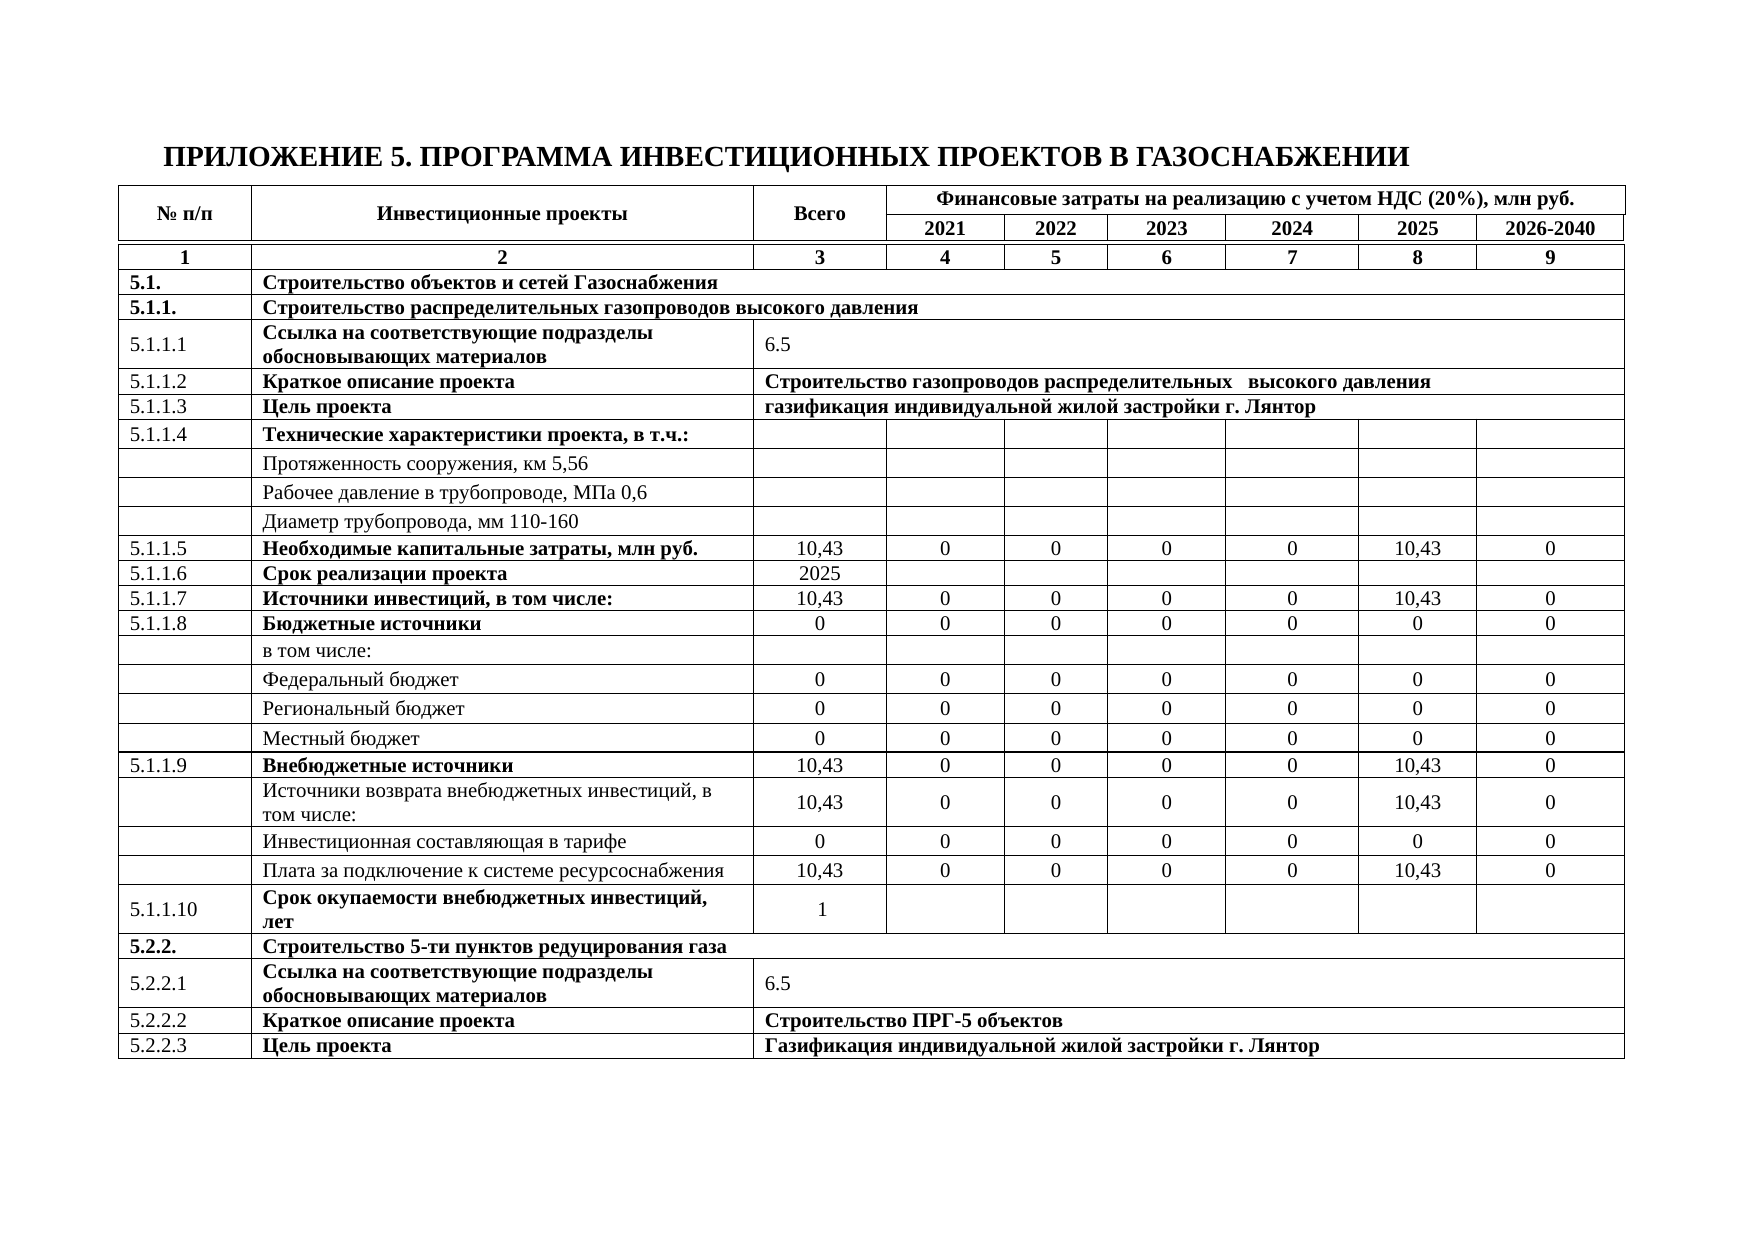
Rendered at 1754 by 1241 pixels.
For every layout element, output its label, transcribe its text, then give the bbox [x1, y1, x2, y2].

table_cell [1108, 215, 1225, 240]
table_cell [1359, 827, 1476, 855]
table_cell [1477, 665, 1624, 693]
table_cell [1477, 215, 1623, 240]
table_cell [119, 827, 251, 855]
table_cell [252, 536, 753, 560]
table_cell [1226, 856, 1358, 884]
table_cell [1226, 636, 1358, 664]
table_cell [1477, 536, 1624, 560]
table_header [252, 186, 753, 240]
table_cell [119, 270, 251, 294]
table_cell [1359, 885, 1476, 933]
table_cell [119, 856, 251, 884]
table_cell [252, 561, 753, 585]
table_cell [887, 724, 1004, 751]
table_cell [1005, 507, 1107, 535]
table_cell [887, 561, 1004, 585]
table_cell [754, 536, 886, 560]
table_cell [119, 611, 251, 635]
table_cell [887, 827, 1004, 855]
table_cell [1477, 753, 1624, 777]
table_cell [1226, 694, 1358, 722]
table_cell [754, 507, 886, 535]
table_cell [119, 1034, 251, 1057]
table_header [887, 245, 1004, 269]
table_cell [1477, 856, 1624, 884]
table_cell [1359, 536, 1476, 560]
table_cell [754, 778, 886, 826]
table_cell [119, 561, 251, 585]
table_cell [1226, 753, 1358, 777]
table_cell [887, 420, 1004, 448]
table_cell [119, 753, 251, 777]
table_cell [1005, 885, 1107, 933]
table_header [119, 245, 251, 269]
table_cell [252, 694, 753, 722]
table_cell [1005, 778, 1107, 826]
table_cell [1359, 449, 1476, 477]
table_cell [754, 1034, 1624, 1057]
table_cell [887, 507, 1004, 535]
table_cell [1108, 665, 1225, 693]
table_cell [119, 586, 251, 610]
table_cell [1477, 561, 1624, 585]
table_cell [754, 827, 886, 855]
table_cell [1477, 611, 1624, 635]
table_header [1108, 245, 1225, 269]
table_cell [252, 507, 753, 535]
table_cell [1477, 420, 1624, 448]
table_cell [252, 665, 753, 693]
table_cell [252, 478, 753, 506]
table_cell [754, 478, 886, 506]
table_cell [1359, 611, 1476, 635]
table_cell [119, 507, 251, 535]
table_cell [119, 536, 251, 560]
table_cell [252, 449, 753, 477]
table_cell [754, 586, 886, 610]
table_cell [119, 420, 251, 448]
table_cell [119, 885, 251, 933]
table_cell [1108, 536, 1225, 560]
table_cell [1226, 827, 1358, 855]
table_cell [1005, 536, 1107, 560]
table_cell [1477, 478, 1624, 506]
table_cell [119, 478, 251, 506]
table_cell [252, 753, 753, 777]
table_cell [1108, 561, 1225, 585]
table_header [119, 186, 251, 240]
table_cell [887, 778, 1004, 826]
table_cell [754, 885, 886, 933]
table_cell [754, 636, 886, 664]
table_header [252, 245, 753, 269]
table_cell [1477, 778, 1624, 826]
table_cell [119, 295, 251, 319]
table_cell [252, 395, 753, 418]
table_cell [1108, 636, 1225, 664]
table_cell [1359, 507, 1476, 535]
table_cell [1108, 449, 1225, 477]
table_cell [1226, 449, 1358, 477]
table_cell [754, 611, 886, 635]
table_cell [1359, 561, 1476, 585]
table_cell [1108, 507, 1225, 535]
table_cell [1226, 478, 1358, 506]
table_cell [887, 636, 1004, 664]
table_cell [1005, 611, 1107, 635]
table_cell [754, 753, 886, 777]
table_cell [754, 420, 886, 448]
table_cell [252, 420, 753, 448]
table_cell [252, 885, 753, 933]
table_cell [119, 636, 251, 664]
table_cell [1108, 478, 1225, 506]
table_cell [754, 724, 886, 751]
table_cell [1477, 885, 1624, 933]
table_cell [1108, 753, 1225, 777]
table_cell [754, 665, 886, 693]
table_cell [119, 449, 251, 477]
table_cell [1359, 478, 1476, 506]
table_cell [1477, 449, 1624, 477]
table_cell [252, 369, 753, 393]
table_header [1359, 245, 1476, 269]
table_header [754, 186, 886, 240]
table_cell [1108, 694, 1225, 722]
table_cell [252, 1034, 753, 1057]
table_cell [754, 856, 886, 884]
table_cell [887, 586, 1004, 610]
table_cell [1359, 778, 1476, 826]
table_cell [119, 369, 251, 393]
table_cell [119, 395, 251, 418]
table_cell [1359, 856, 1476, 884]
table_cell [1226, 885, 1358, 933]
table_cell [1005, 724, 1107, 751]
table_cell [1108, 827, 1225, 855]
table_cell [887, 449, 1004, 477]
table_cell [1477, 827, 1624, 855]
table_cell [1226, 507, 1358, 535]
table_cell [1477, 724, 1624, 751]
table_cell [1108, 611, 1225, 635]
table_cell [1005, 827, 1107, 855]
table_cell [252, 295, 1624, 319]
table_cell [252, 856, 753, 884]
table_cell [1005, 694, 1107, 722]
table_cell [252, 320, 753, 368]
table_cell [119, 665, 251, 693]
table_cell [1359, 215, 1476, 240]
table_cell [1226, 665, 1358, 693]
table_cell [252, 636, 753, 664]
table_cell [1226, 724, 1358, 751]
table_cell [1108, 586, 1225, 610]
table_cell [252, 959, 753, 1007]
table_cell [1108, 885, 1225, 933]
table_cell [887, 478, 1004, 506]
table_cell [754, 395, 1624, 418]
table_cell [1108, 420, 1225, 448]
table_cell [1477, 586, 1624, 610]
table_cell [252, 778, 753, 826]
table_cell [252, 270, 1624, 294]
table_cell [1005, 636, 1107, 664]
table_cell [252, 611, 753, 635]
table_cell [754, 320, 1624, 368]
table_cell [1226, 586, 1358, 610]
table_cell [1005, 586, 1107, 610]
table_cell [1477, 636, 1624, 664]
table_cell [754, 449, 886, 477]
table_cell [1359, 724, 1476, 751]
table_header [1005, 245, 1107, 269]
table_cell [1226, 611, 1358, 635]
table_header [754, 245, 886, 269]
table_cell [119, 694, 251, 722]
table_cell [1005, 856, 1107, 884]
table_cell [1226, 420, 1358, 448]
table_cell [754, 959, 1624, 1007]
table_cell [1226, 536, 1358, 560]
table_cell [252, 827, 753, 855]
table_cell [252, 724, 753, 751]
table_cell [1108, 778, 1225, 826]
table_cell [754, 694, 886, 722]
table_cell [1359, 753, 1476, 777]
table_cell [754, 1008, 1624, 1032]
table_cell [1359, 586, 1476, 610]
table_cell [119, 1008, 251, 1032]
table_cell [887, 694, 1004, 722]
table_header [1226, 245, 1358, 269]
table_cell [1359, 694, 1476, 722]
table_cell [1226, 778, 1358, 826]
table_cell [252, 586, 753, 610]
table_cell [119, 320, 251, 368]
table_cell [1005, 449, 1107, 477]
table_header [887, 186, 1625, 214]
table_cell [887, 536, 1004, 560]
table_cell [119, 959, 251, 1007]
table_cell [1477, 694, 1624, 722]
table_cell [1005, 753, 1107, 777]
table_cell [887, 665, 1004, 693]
text ПРИЛОЖЕНИЕ 5. ПРОГРАММА ИНВЕСТИЦИОННЫХ ПРОЕКТОВ В ГАЗОСНАБЖЕНИИ [163, 139, 1636, 173]
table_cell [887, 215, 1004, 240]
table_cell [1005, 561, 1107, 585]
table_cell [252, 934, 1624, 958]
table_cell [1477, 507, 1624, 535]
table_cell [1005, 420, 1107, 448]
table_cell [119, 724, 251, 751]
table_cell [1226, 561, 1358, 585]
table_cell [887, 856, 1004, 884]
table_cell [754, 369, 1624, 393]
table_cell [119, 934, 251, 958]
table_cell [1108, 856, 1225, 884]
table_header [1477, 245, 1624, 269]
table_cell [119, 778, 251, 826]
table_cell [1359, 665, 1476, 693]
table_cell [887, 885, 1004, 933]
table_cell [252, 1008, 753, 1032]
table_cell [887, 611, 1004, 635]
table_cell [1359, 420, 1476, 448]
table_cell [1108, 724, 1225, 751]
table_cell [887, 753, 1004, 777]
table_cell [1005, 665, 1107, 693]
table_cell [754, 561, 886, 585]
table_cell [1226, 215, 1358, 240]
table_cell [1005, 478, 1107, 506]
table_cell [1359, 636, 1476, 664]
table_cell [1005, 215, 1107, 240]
